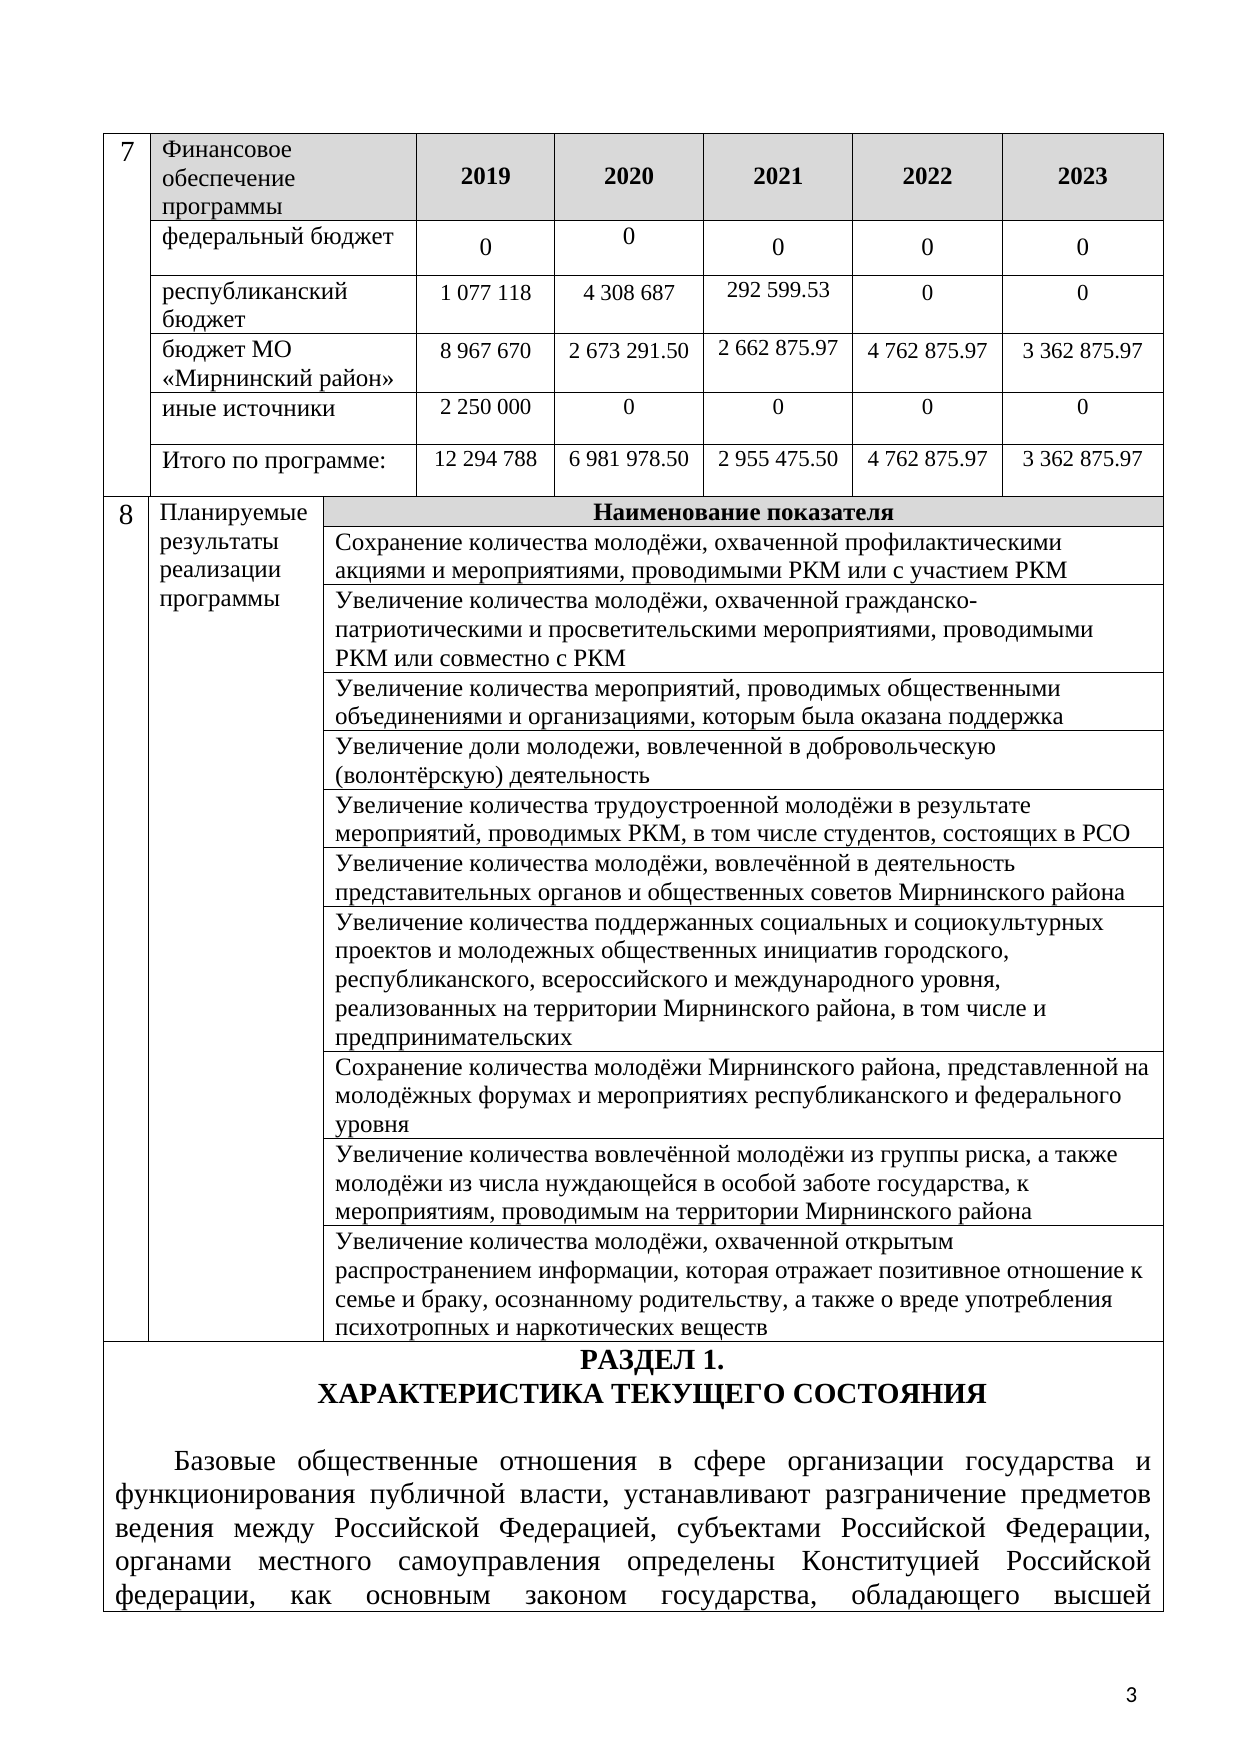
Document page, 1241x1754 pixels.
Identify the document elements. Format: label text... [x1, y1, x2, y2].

table_cell 0 [555, 221, 703, 275]
table_cell 4 762 875.97 [853, 445, 1002, 496]
table_cell бюджет МО «Мирнинский район» [151, 334, 416, 392]
table_cell Увеличение количества мероприятий, проводимых общественными объединениями и организациями, которым была оказана поддержка [324, 673, 1163, 730]
table_cell 0 [704, 393, 852, 444]
table_cell 7 [104, 134, 150, 496]
table_cell 0 [853, 221, 1002, 275]
table_cell 8 [104, 497, 148, 1341]
table_cell 0 [853, 393, 1002, 444]
table_cell 1 077 118 [417, 276, 554, 333]
table_cell 2 673 291.50 [555, 334, 703, 392]
table_cell 3 362 875.97 [1003, 334, 1163, 392]
table_cell Увеличение доли молодежи, вовлеченной в добровольческую (волонтёрскую) деятельность [324, 731, 1163, 789]
table_cell Сохранение количества молодёжи, охваченной профилактическими акциями и мероприятиями, проводимыми РКМ или с участием РКМ [324, 527, 1163, 584]
table_cell республиканский бюджет [151, 276, 416, 333]
table_cell Увеличение количества молодёжи, вовлечённой в деятельность представительных органов и общественных советов Мирнинского района [324, 848, 1163, 906]
table_cell 0 [555, 393, 703, 444]
table_cell Итого по программе: [151, 445, 416, 496]
table_cell Увеличение количества поддержанных социальных и социокультурных проектов и молодежных общественных инициатив городского, республиканского, всероссийского и международного уровня, реализованных на территории Мирнинского района, в том числе и предпринимательских [324, 907, 1163, 1051]
table_cell 0 [417, 221, 554, 275]
table_cell 0 [1003, 393, 1163, 444]
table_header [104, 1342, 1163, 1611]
table_cell 6 981 978.50 [555, 445, 703, 496]
table_cell 0 [704, 221, 852, 275]
table_cell 4 762 875.97 [853, 334, 1002, 392]
table_cell 12 294 788 [417, 445, 554, 496]
table_cell Сохранение количества молодёжи Мирнинского района, представленной на молодёжных форумах и мероприятиях республиканского и федерального уровня [324, 1052, 1163, 1138]
table_cell 2023 [1003, 134, 1163, 220]
table_cell федеральный бюджет [151, 221, 416, 275]
table_cell иные источники [151, 393, 416, 444]
table_cell 3 362 875.97 [1003, 445, 1163, 496]
table_cell 0 [1003, 276, 1163, 333]
table_cell Планируемые результаты реализации программы [149, 497, 323, 1341]
table_cell Наименование показателя [324, 497, 1163, 526]
table_cell 2 250 000 [417, 393, 554, 444]
table_cell 2020 [555, 134, 703, 220]
table_cell 8 967 670 [417, 334, 554, 392]
table_cell 2022 [853, 134, 1002, 220]
table_cell Увеличение количества трудоустроенной молодёжи в результате мероприятий, проводимых РКМ, в том числе студентов, состоящих в РСО [324, 790, 1163, 847]
table_cell Увеличение количества молодёжи, охваченной открытым распространением информации, которая отражает позитивное отношение к семье и браку, осознанному родительству, а также о вреде употребления психотропных и наркотических веществ [324, 1226, 1163, 1341]
table_cell Увеличение количества вовлечённой молодёжи из группы риска, а также молодёжи из числа нуждающейся в особой заботе государства, к мероприятиям, проводимым на территории Мирнинского района [324, 1139, 1163, 1225]
table_cell 2019 [417, 134, 554, 220]
table_cell 4 308 687 [555, 276, 703, 333]
table_cell 2 662 875.97 [704, 334, 852, 392]
table_cell Финансовое обеспечение программы [151, 134, 416, 220]
table_cell 2021 [704, 134, 852, 220]
table_cell 0 [853, 276, 1002, 333]
table_cell 0 [1003, 221, 1163, 275]
table_cell 292 599.53 [704, 276, 852, 333]
table_cell Увеличение количества молодёжи, охваченной гражданско-патриотическими и просветительскими мероприятиями, проводимыми РКМ или совместно с РКМ [324, 585, 1163, 672]
table_cell 2 955 475.50 [704, 445, 852, 496]
